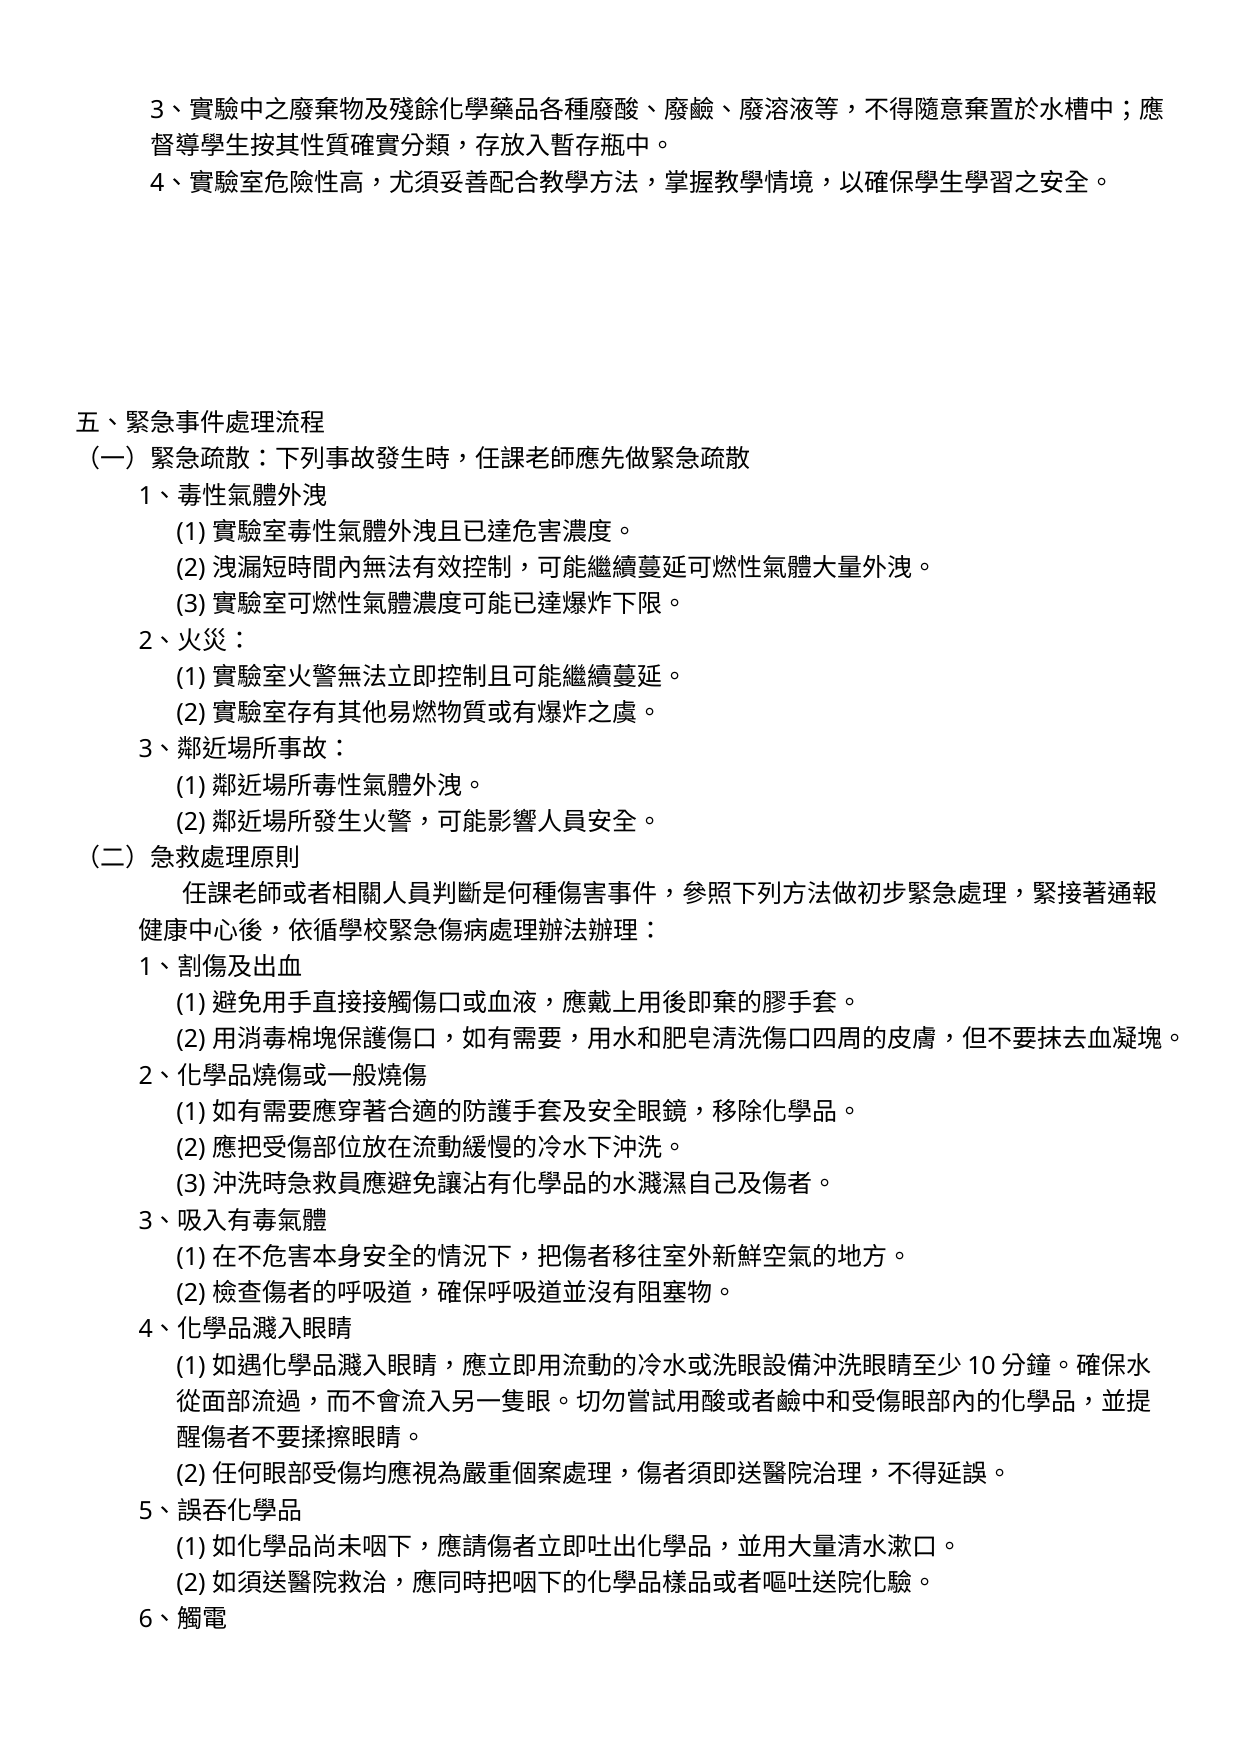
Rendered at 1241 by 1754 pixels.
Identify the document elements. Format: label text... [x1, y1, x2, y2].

text 4、化學品濺入眼睛 [138, 1309, 1165, 1345]
text (1) 鄰近場所毒性氣體外洩。 [176, 765, 1165, 801]
text 1、割傷及出血 [138, 946, 1165, 983]
text (2) 實驗室存有其他易燃物質或有爆炸之虞。 [176, 693, 1165, 729]
text (1) 實驗室火警無法立即控制且可能繼續蔓延。 [176, 656, 1165, 693]
text 3、實驗中之廢棄物及殘餘化學藥品各種廢酸、廢鹼、廢溶液等，不得隨意棄置於水槽中；應督導學生按其性質確實分類，存放入暫存瓶中。 [150, 89, 1165, 162]
text (1) 實驗室毒性氣體外洩且已達危害濃度。 [176, 511, 1165, 548]
text 3、吸入有毒氣體 [138, 1200, 1165, 1236]
text (1) 如有需要應穿著合適的防護手套及安全眼鏡，移除化學品。 [176, 1091, 1165, 1128]
text （二）急救處理原則 [75, 838, 1165, 874]
text 4、實驗室危險性高，尤須妥善配合教學方法，掌握教學情境，以確保學生學習之安全。 [150, 162, 1165, 198]
text （一）緊急疏散：下列事故發生時，任課老師應先做緊急疏散 [75, 439, 1165, 475]
text (2) 檢查傷者的呼吸道，確保呼吸道並沒有阻塞物。 [176, 1273, 1165, 1309]
text (2) 如須送醫院救治，應同時把咽下的化學品樣品或者嘔吐送院化驗。 [176, 1563, 1165, 1599]
text (1) 在不危害本身安全的情況下，把傷者移往室外新鮮空氣的地方。 [176, 1236, 1165, 1273]
text 5、誤吞化學品 [138, 1490, 1165, 1526]
text (1) 如遇化學品濺入眼睛，應立即用流動的冷水或洗眼設備沖洗眼睛至少10分鐘。確保水從面部流過，而不會流入另一隻眼。切勿嘗試用酸或者鹼中和受傷眼部內的化學品，並提醒傷者不要揉擦眼睛。 [176, 1345, 1165, 1454]
text (2) 用消毒棉塊保護傷口，如有需要，用水和肥皂清洗傷口四周的皮膚，但不要抹去血凝塊。 [176, 1019, 1165, 1055]
text (3) 實驗室可燃性氣體濃度可能已達爆炸下限。 [176, 584, 1165, 620]
text (1) 避免用手直接接觸傷口或血液，應戴上用後即棄的膠手套。 [176, 983, 1165, 1019]
text (3) 沖洗時急救員應避免讓沾有化學品的水濺濕自己及傷者。 [176, 1164, 1165, 1200]
text 3、鄰近場所事故： [138, 729, 1165, 765]
text (2) 鄰近場所發生火警，可能影響人員安全。 [176, 801, 1165, 838]
text (2) 應把受傷部位放在流動緩慢的冷水下沖洗。 [176, 1128, 1165, 1164]
text (2) 洩漏短時間內無法有效控制，可能繼續蔓延可燃性氣體大量外洩。 [176, 548, 1165, 584]
text 6、觸電 [138, 1599, 1165, 1635]
text (1) 如化學品尚未咽下，應請傷者立即吐出化學品，並用大量清水漱口。 [176, 1526, 1165, 1563]
text (2) 任何眼部受傷均應視為嚴重個案處理，傷者須即送醫院治理，不得延誤。 [176, 1454, 1165, 1490]
text 2、火災： [138, 620, 1165, 656]
text 2、化學品燒傷或一般燒傷 [138, 1055, 1165, 1091]
text 1、毒性氣體外洩 [138, 475, 1165, 511]
text 五、緊急事件處理流程 [75, 403, 1165, 439]
text 任課老師或者相關人員判斷是何種傷害事件，參照下列方法做初步緊急處理，緊接著通報健康中心後，依循學校緊急傷病處理辦法辦理： [138, 874, 1165, 946]
